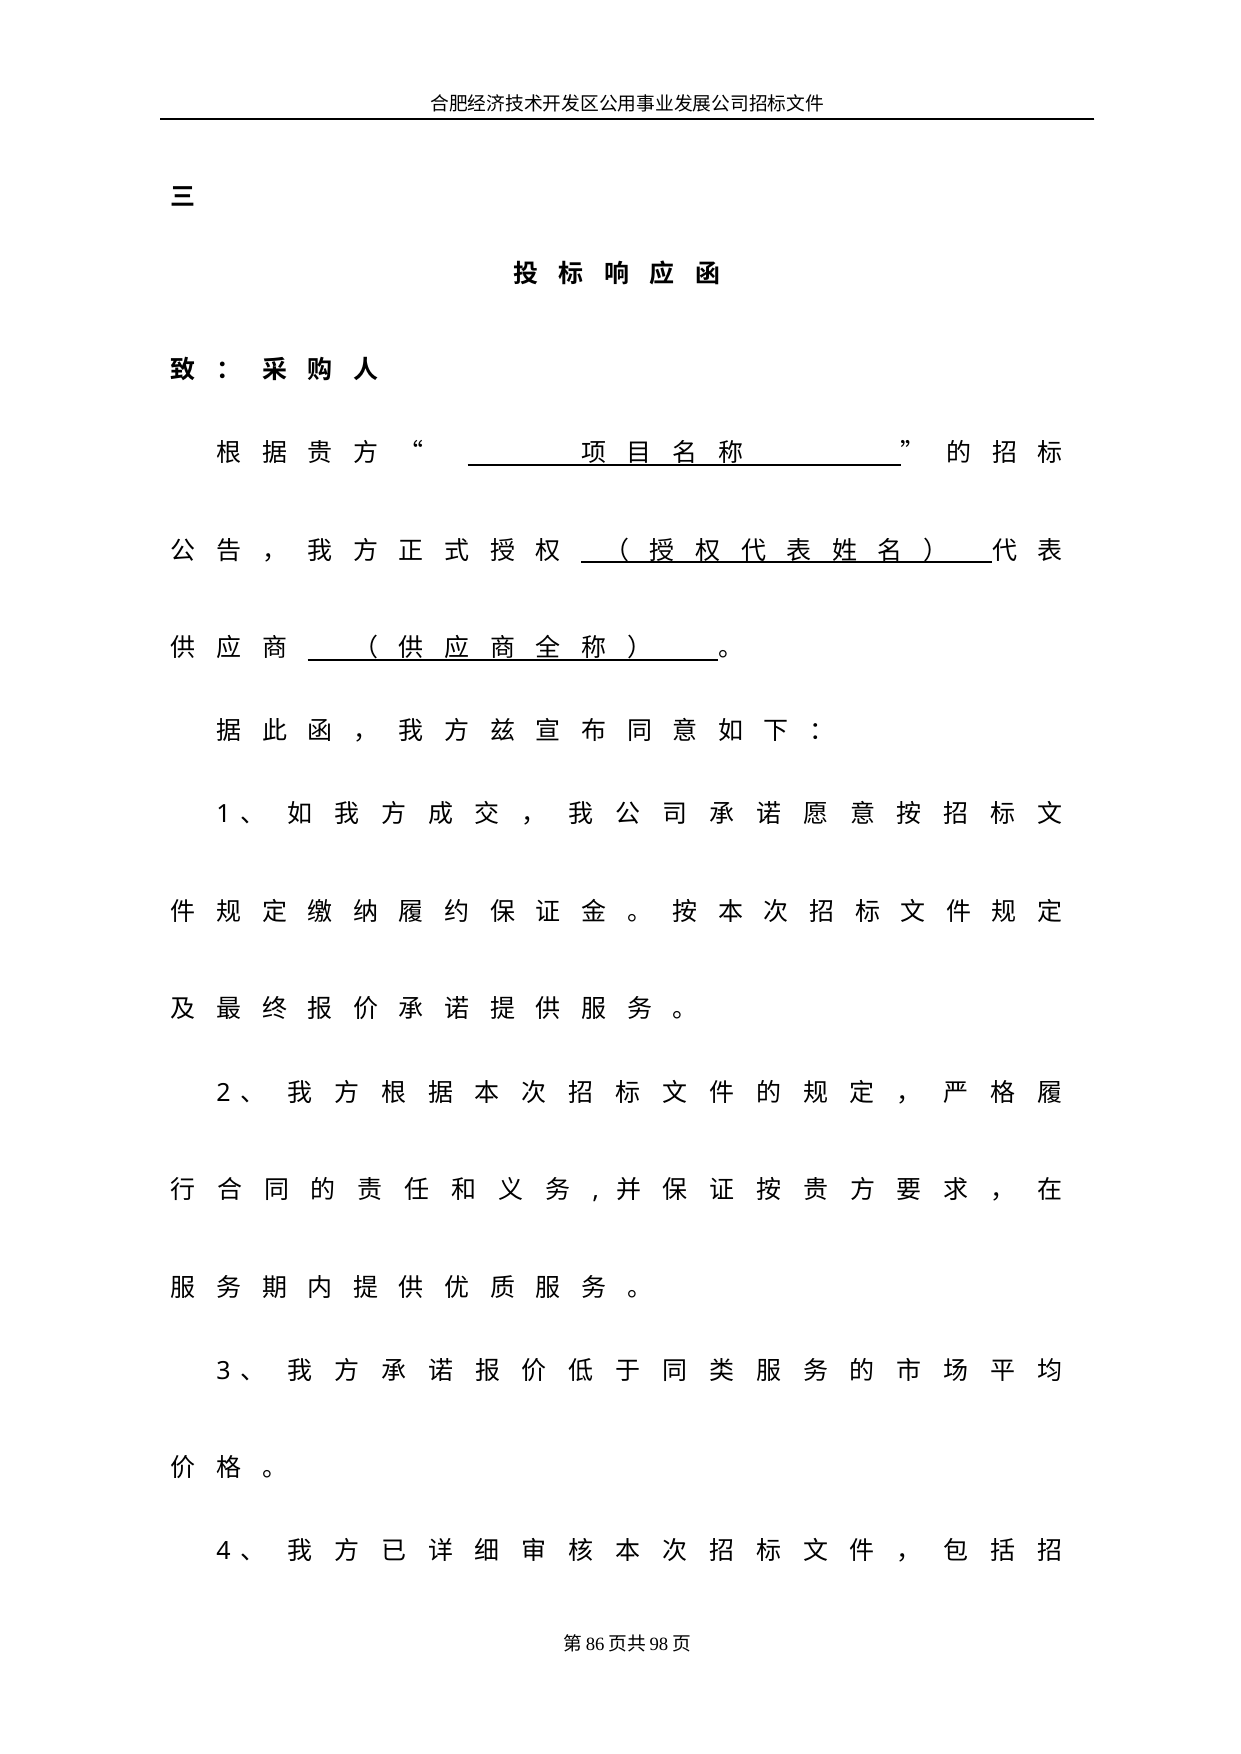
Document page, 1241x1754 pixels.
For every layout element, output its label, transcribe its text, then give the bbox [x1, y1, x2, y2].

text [171, 1516, 1083, 1581]
text 三 [171, 162, 1083, 227]
text 致：采购人 [171, 335, 1083, 400]
text 据此函，我方兹宣布同意如下： [171, 696, 1083, 761]
text 根据贵方“ 项目名称 ”的招标公告，我方正式授权 （授权代表姓名） 代表供应商 （供应商全称） 。 [171, 418, 1083, 678]
text 2、我方根据本次招标文件的规定，严格履行合同的责任和义务,并保证按贵方要求，在服务期内提供优质服务。 [171, 1058, 1083, 1318]
text 投标响应函 [171, 239, 1083, 304]
text 3、我方承诺报价低于同类服务的市场平均价格。 [171, 1336, 1083, 1498]
text 1、如我方成交，我公司承诺愿意按招标文件规定缴纳履约保证金。按本次招标文件规定及最终报价承诺提供服务。 [171, 779, 1083, 1039]
